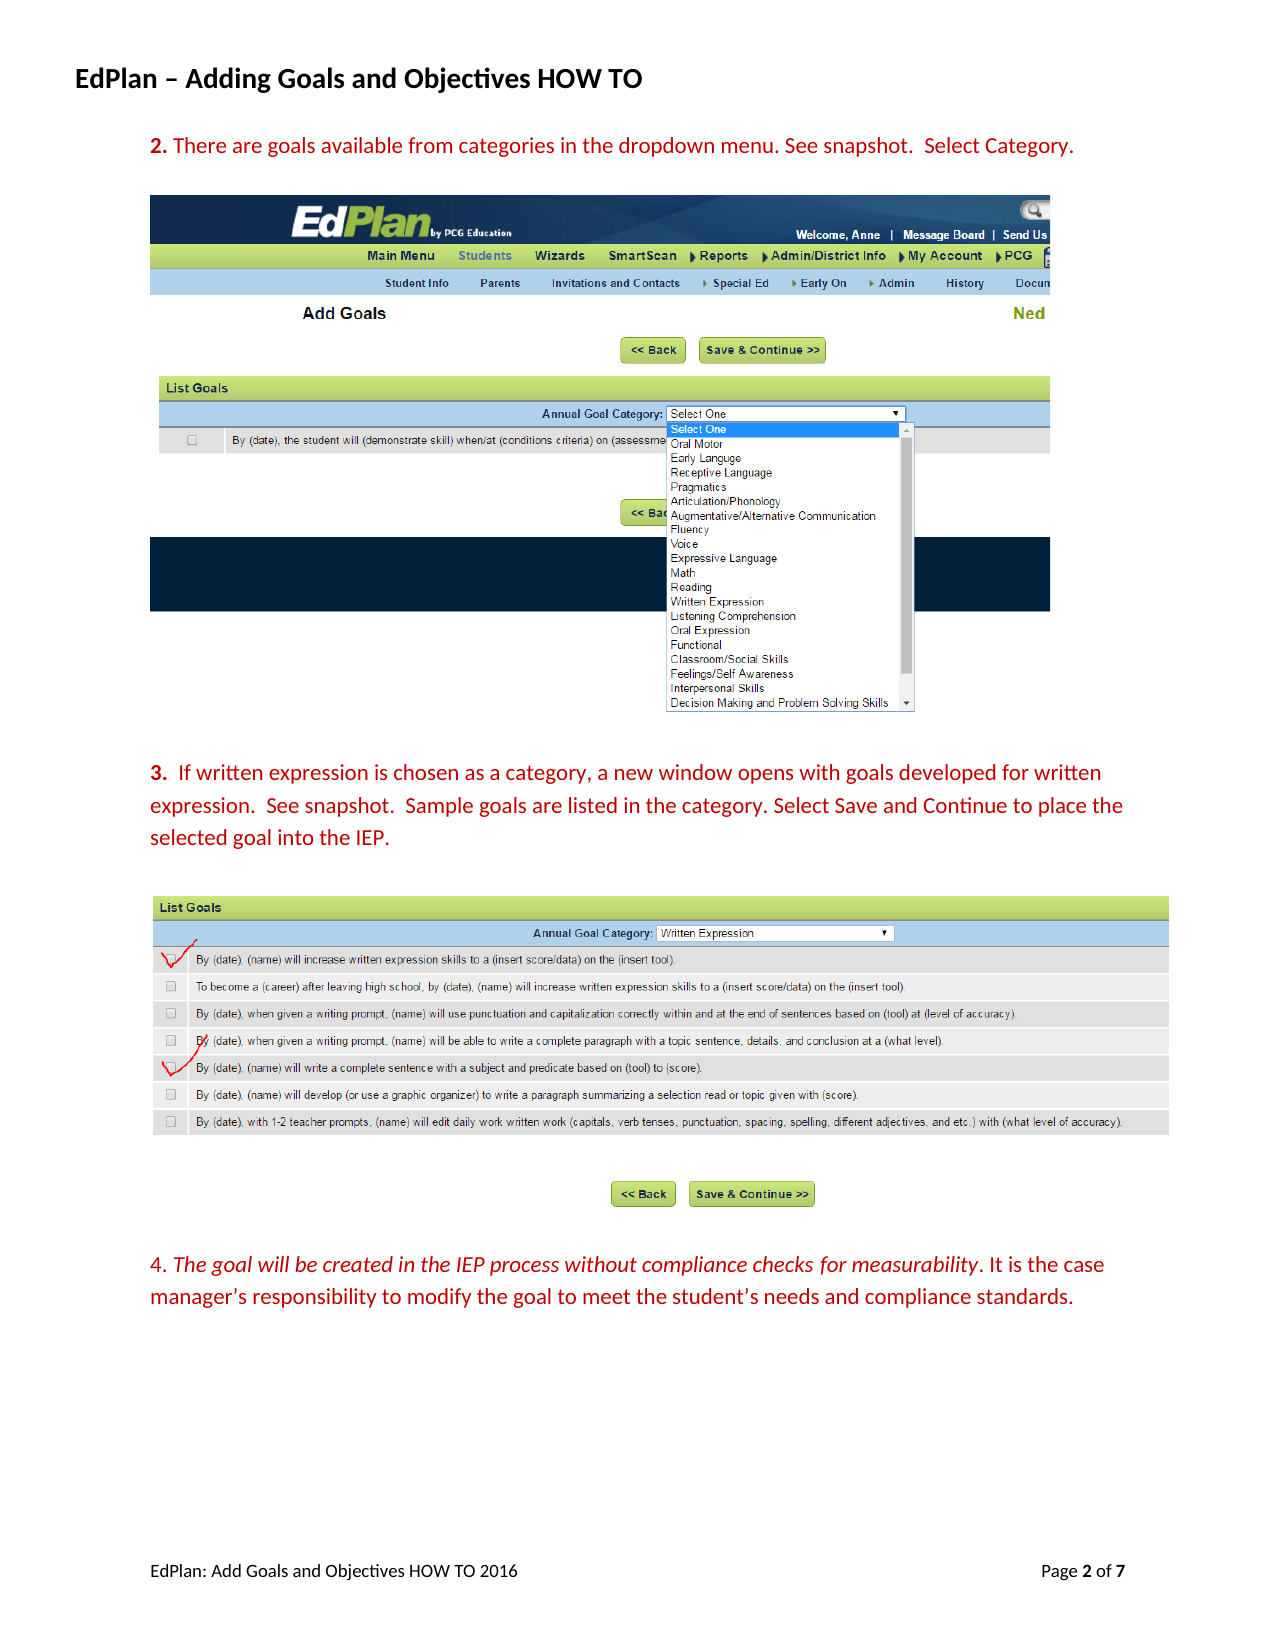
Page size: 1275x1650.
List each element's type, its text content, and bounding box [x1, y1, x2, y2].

list 3. If written expression is chosen as a category, a new window opens with goals developed for written expression. See snapshot. Sample goals are listed in the category. Select Save and Continue to place the selected goal into the IEP. [150, 758, 1125, 851]
list 4. The goal will be created in the IEP process without compliance checks for measurability. It is the case manager’s responsibility to modify the goal to meet the student’s needs and compliance standards. [150, 1250, 1125, 1310]
picture [150, 195, 1050, 723]
picture [150, 887, 1169, 1214]
list 2. There are goals available from categories in the dropdown menu. See snapshot. Select Category. [150, 131, 1125, 159]
